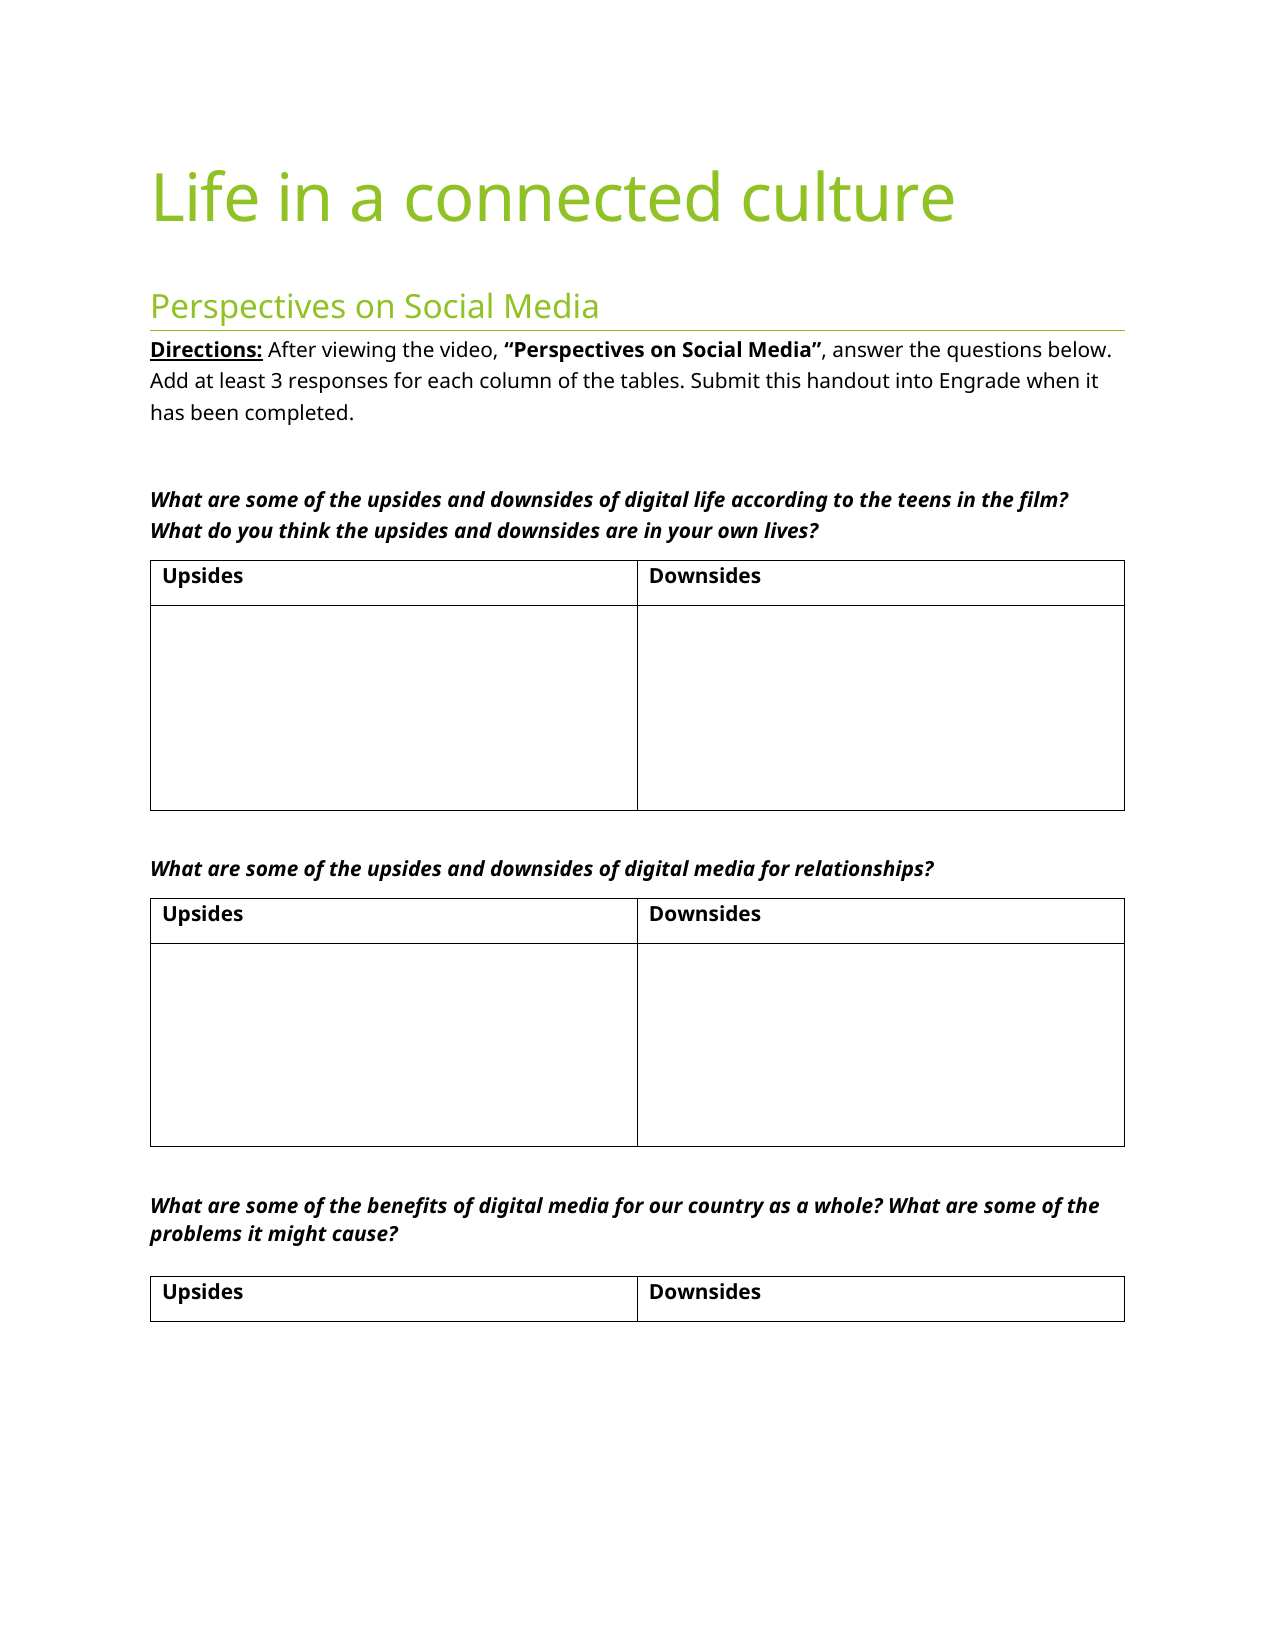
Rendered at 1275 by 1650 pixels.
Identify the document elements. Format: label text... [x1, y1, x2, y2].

subtitle Perspectives on Social Media [150, 282, 1125, 330]
table_cell [151, 606, 637, 810]
table_header Downsides [638, 1277, 1124, 1321]
table_cell [638, 944, 1124, 1146]
text What are some of the benefits of digital media for our country as a whole? What are some of the problems it might cause? [150, 1191, 1125, 1248]
text What are some of the upsides and downsides of digital media for relationships? [150, 854, 1125, 883]
table_cell [638, 606, 1124, 810]
table_header Upsides [151, 899, 637, 943]
table_header Downsides [638, 899, 1124, 943]
text Directions: After viewing the video, “Perspectives on Social Media”, answer the questions below. Add at least 3 responses for each column of the tables. Submit this handout into Engrade when it has been completed. [150, 335, 1125, 426]
table_header Upsides [151, 1277, 637, 1321]
table_header Upsides [151, 561, 637, 604]
table_header Downsides [638, 561, 1124, 604]
table_cell [151, 944, 637, 1146]
title Life in a connected culture [150, 150, 1125, 241]
text What are some of the upsides and downsides of digital life according to the teens in the film? What do you think the upsides and downsides are in your own lives? [150, 485, 1125, 545]
